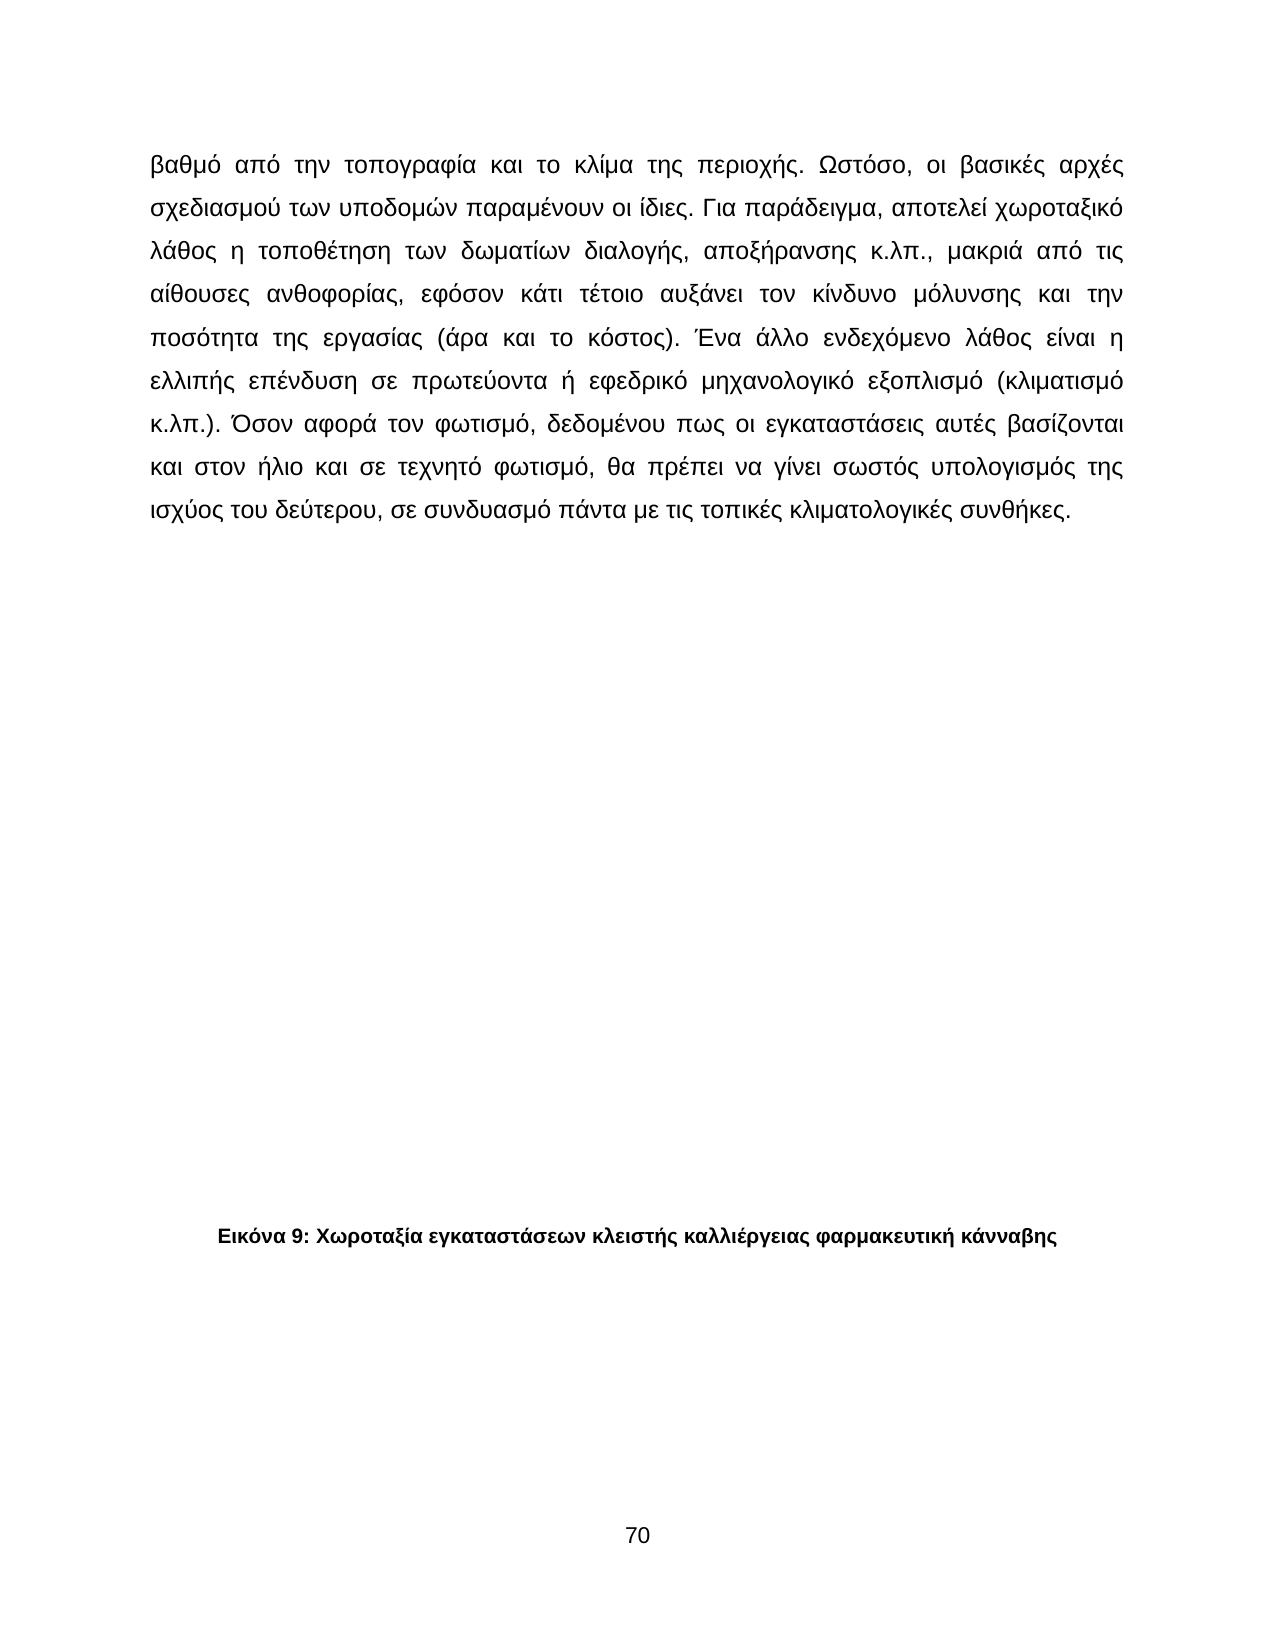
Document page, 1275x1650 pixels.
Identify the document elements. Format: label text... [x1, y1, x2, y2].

text Εικόνα 9: Χωροταξία εγκαταστάσεων κλειστής καλλιέργειας φαρμακευτική κάνναβης [150, 1224, 1125, 1248]
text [150, 150, 1125, 524]
